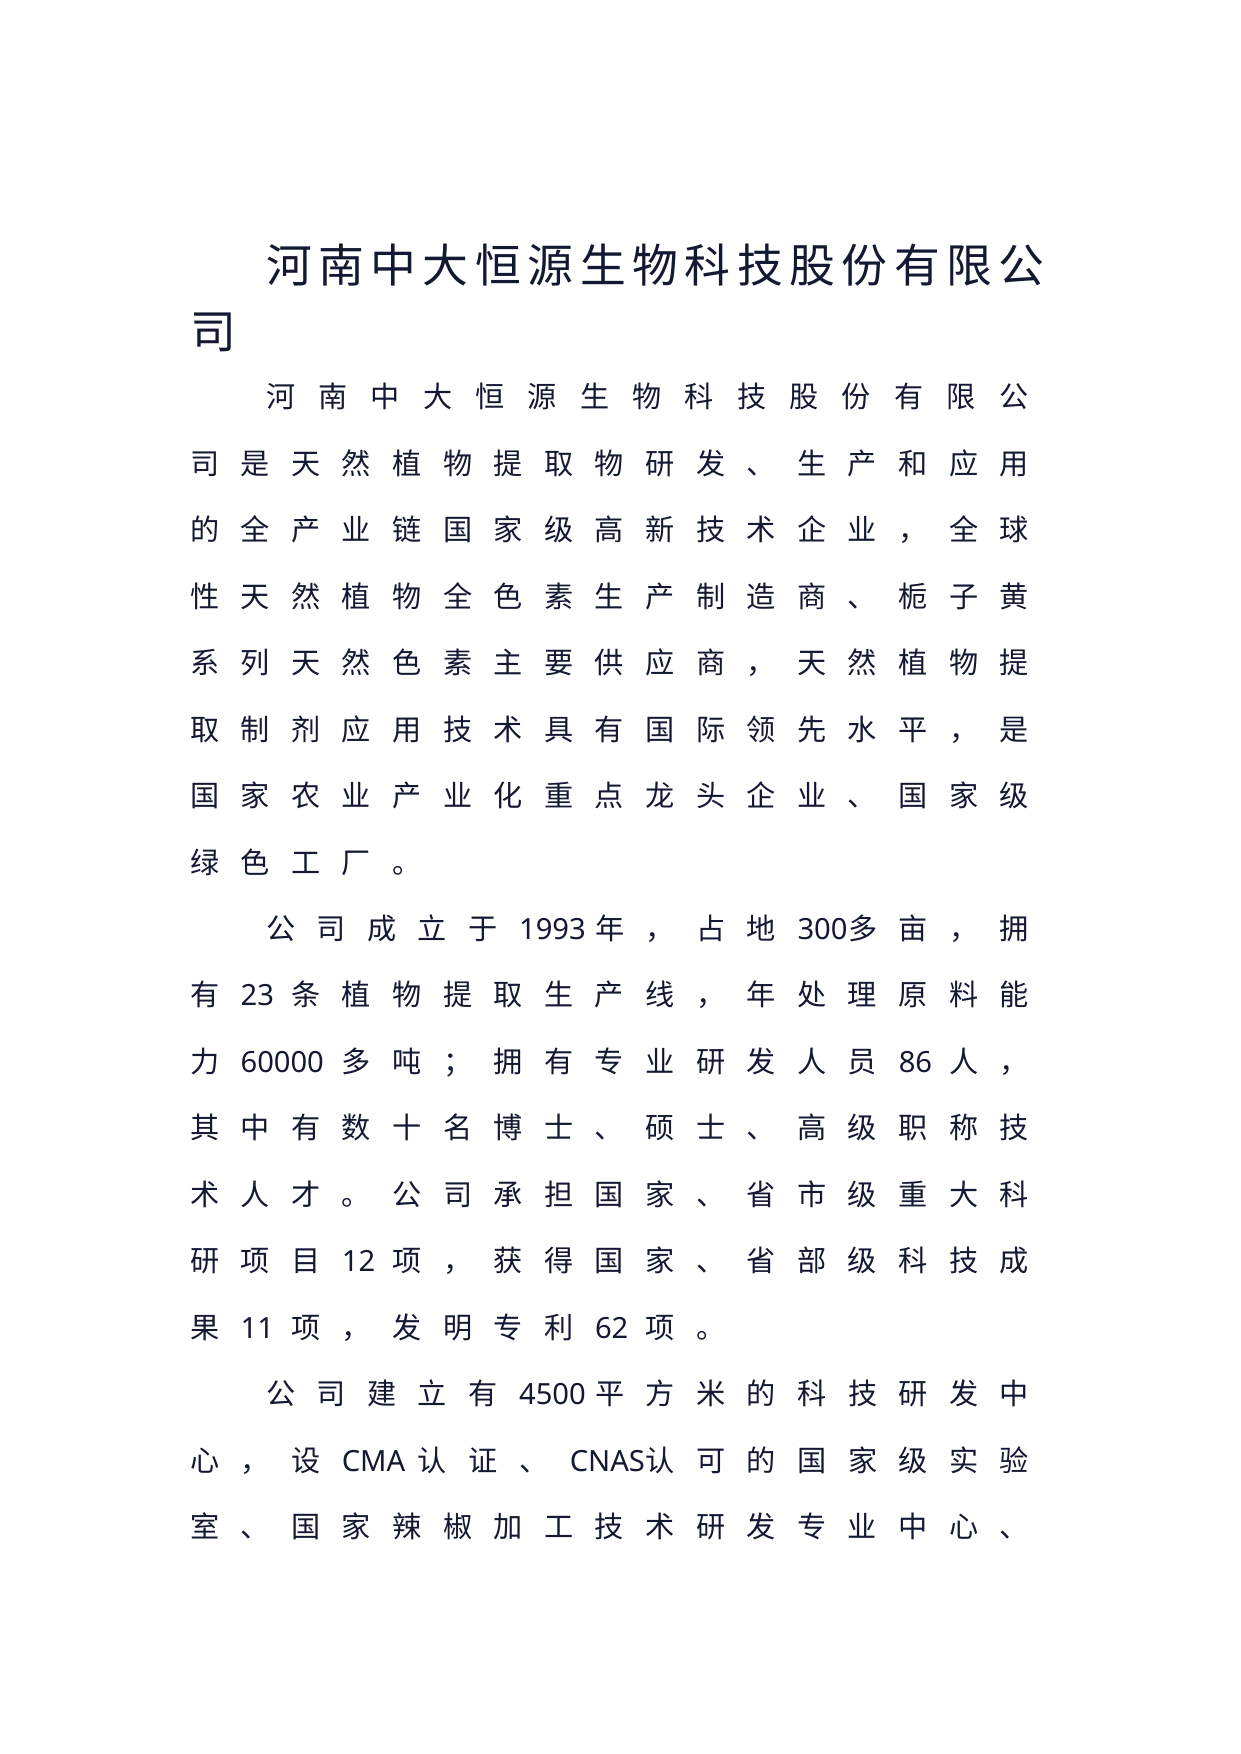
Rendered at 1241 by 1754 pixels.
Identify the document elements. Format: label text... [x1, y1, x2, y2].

text 河南中大恒源生物科技股份有限公司是天然植物提取物研发、生产和应用的全产业链国家级高新技术企业，全球性天然植物全色素生产制造商、栀子黄系列天然色素主要供应商，天然植物提取制剂应用技术具有国际领先水平，是国家农业产业化重点龙头企业、国家级绿色工厂。 [190, 362, 1050, 893]
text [190, 1359, 1050, 1558]
text 公司成立于1993年，占地300多亩，拥有23条植物提取生产线，年处理原料能力60000多吨；拥有专业研发人员86人，其中有数十名博士、硕士、高级职称技术人才。公司承担国家、省市级重大科研项目12项，获得国家、省部级科技成果11项，发明专利62项。 [190, 893, 1050, 1359]
text 河南中大恒源生物科技股份有限公司 [190, 229, 1050, 362]
